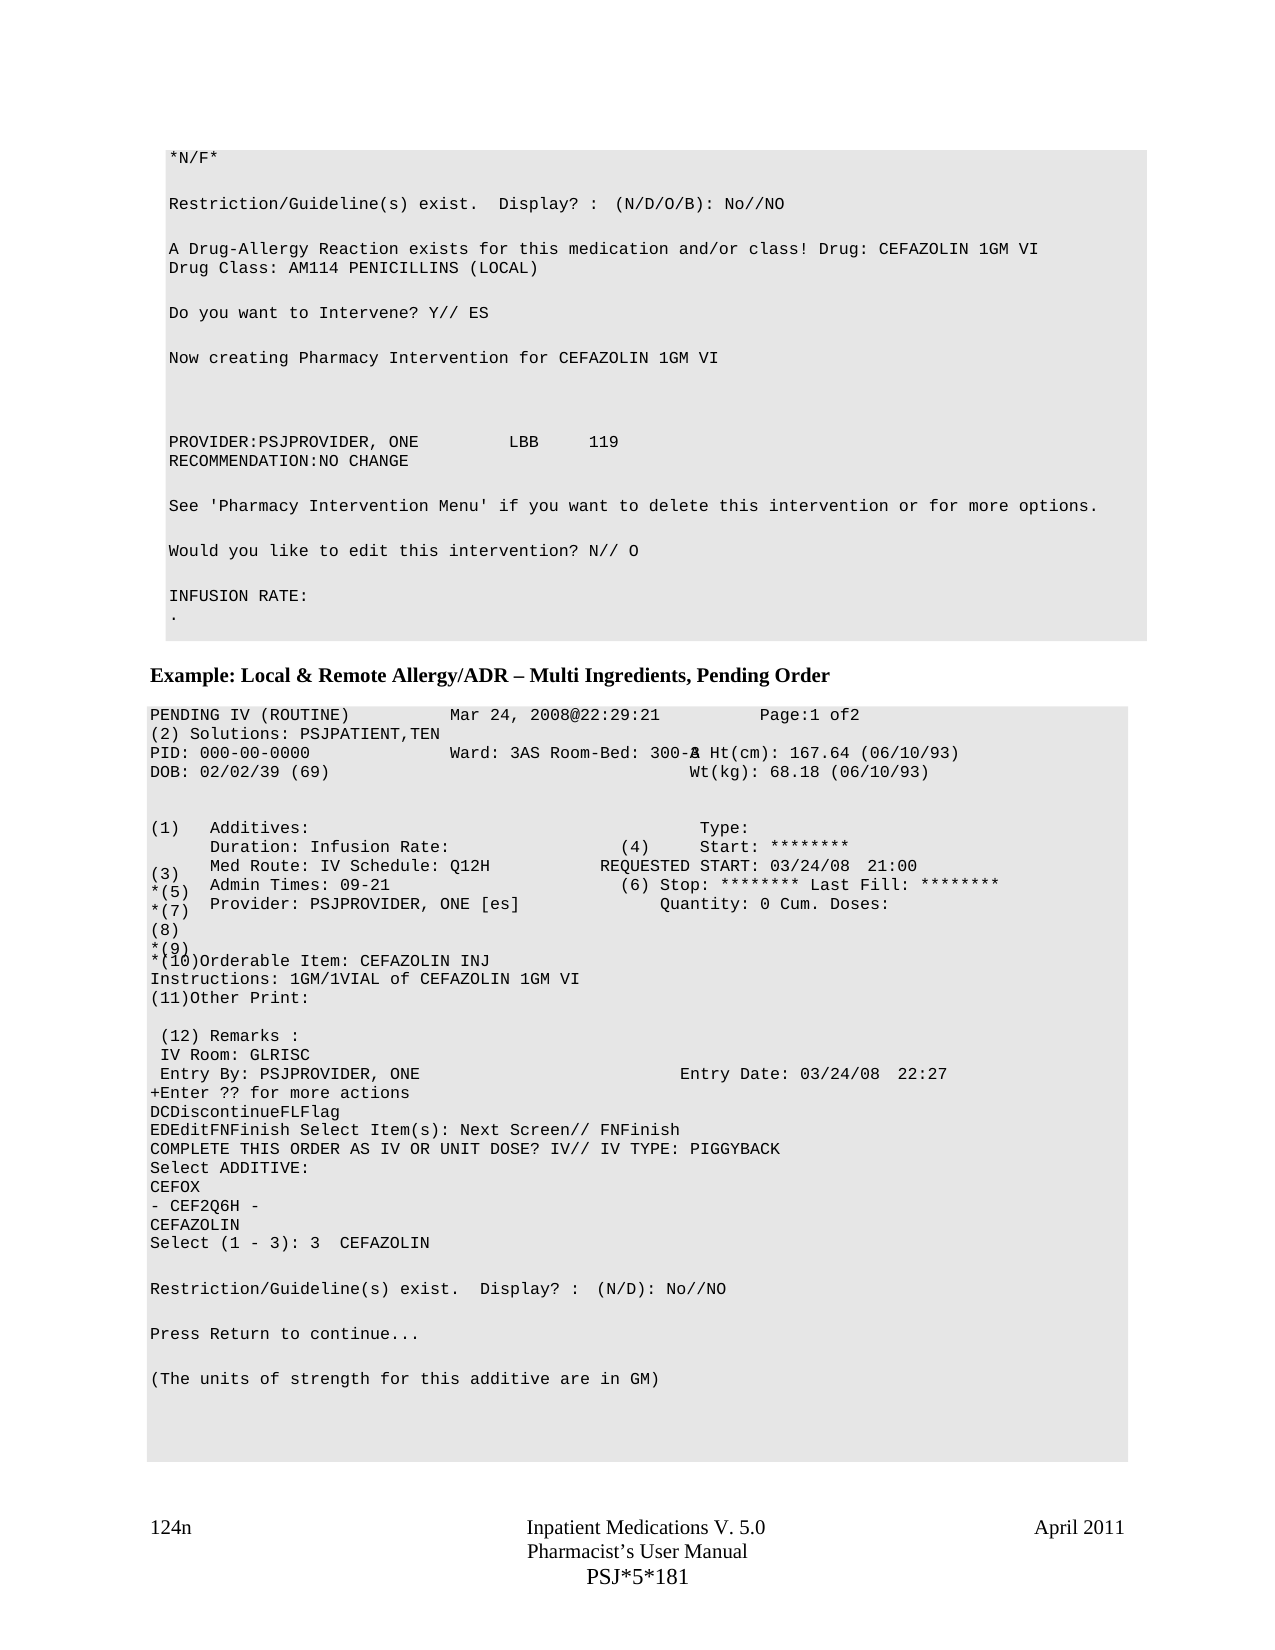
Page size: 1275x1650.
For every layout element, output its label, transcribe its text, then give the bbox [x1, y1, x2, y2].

text Example: Local & Remote Allergy/ADR – Multi Ingredients, Pending Order [150, 663, 1154, 687]
